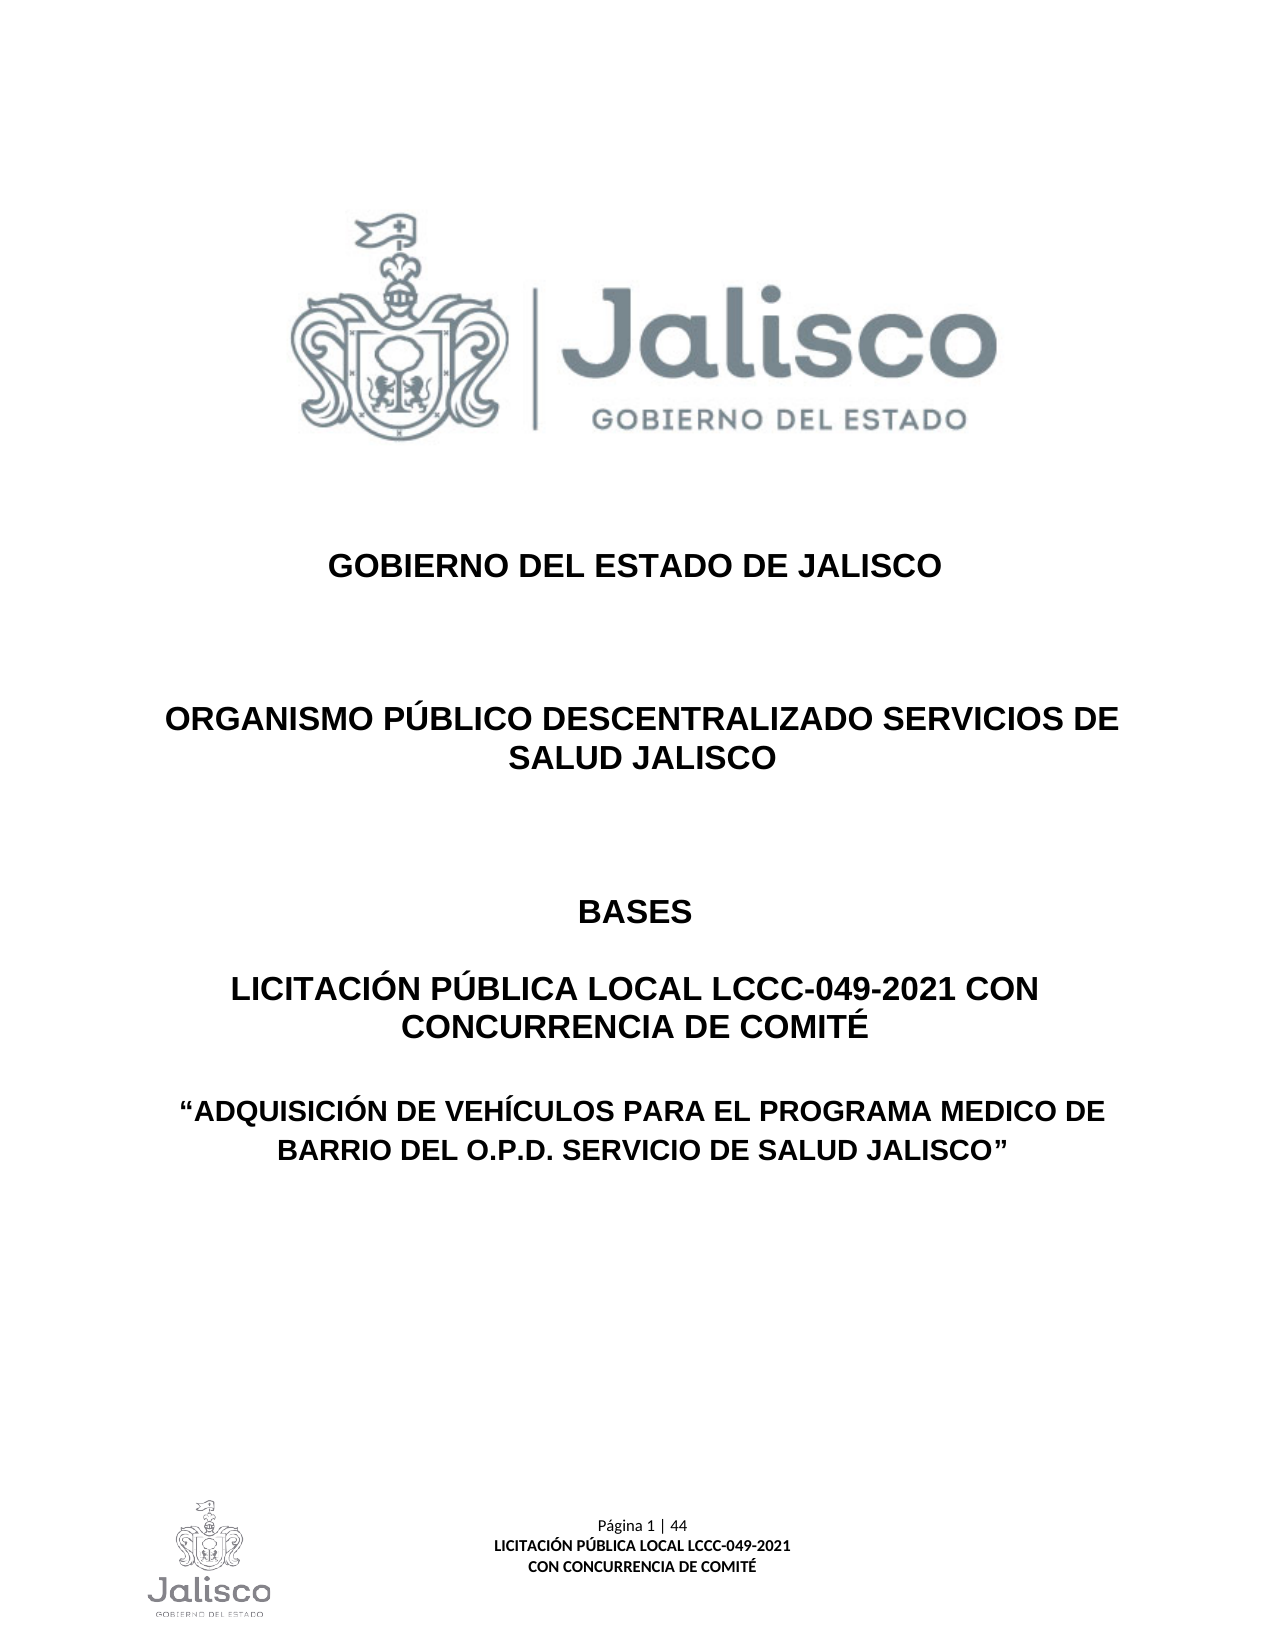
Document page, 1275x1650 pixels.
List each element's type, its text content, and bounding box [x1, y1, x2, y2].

text LICITACIÓN PÚBLICA LOCAL LCCC-049-2021 CON CONCURRENCIA DE COMITÉ [148, 968, 1122, 1045]
picture [147, 1500, 271, 1617]
text BASES [148, 892, 1122, 930]
text GOBIERNO DEL ESTADO DE JALISCO [148, 546, 1122, 584]
text ORGANISMO PÚBLICO DESCENTRALIZADO SERVICIOS DE SALUD JALISCO [148, 699, 1137, 776]
text “ADQUISICIÓN DE VEHÍCULOS PARA EL PROGRAMA MEDICO DE BARRIO DEL O.P.D. SERVICIO DE SALUD JALISCO” [148, 1094, 1137, 1166]
picture [257, 203, 1013, 460]
